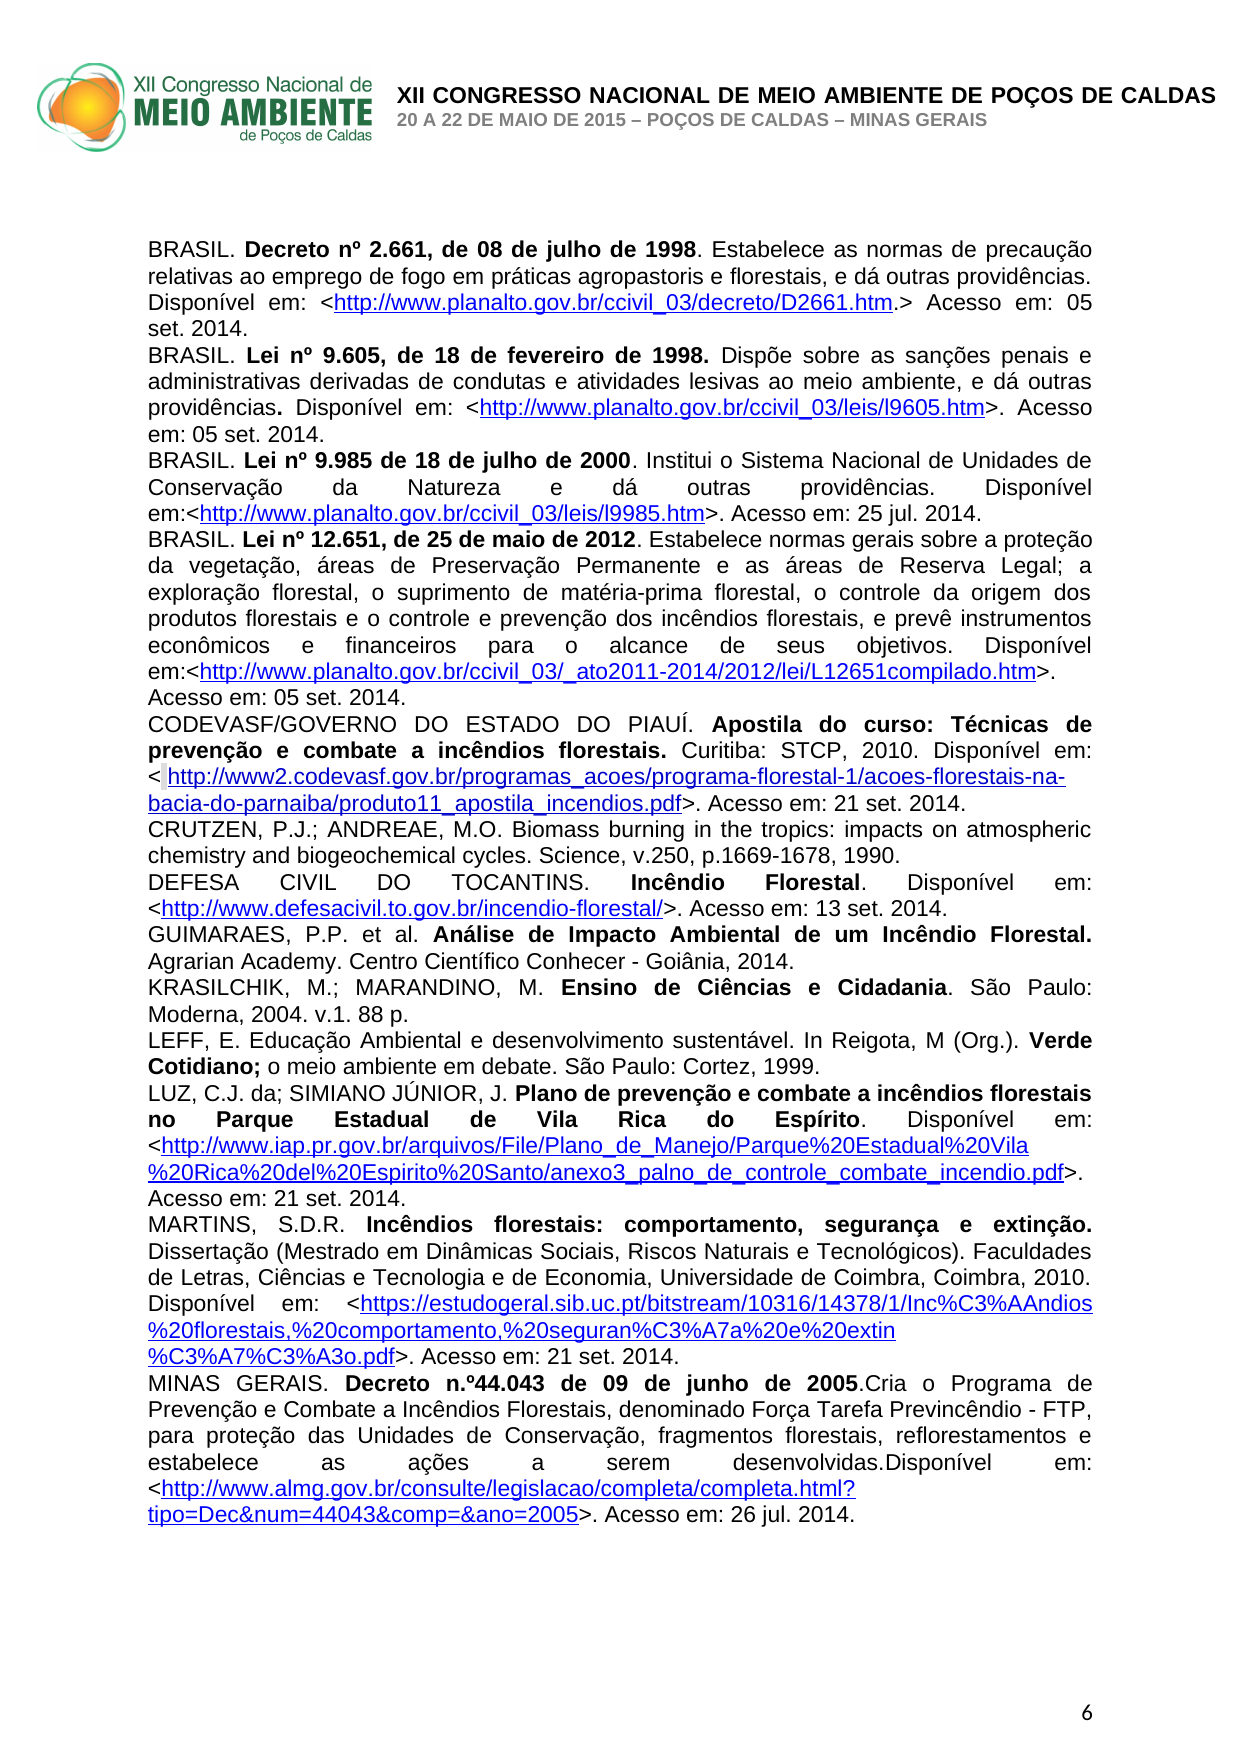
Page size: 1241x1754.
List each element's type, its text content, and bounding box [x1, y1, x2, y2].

text MARTINS, S.D.R. Incêndios florestais: comportamento, segurança e extinção. Dissertação (Mestrado em Dinâmicas Sociais, Riscos Naturais e Tecnológicos). Faculdades de Letras, Ciências e Tecnologia e de Economia, Universidade de Coimbra, Coimbra, 2010. Disponível em: <https://estudogeral.sib.uc.pt/bitstream/10316/14378/1/Inc%C3%AAndios%20florestais,%20comportamento,%20seguran%C3%A7a%20e%20extin%C3%A7%C3%A3o.pdf>. Acesso em: 21 set. 2014. [148, 1211, 1092, 1369]
text CRUTZEN, P.J.; ANDREAE, M.O. Biomass burning in the tropics: impacts on atmospheric chemistry and biogeochemical cycles. Science, v.250, p.1669-1678, 1990. [148, 816, 1092, 869]
text BRASIL. Lei nº 9.985 de 18 de julho de 2000. Institui o Sistema Nacional de Unidades de Conservação da Natureza e dá outras providências. Disponível em:<http://www.planalto.gov.br/ccivil_03/leis/l9985.htm>. Acesso em: 25 jul. 2014. [148, 447, 1092, 526]
text LEFF, E. Educação Ambiental e desenvolvimento sustentável. In Reigota, M (Org.). Verde Cotidiano; o meio ambiente em debate. São Paulo: Cortez, 1999. [148, 1027, 1092, 1079]
text DEFESA CIVIL DO TOCANTINS. Incêndio Florestal. Disponível em: <http://www.defesacivil.to.gov.br/incendio-florestal/>. Acesso em: 13 set. 2014. [148, 869, 1092, 921]
text CODEVASF/GOVERNO DO ESTADO DO PIAUÍ. Apostila do curso: Técnicas de prevenção e combate a incêndios florestais. Curitiba: STCP, 2010. Disponível em: < http://www2.codevasf.gov.br/programas_acoes/programa-florestal-1/acoes-florestais-na-bacia-do-parnaiba/produto11_apostila_incendios.pdf>. Acesso em: 21 set. 2014. [148, 711, 1092, 816]
text KRASILCHIK, M.; MARANDINO, M. Ensino de Ciências e Cidadania. São Paulo: Moderna, 2004. v.1. 88 p. [148, 974, 1092, 1027]
text LUZ, C.J. da; SIMIANO JÚNIOR, J. Plano de prevenção e combate a incêndios florestais no Parque Estadual de Vila Rica do Espírito. Disponível em: <http://www.iap.pr.gov.br/arquivos/File/Plano_de_Manejo/Parque%20Estadual%20Vila%20Rica%20del%20Espirito%20Santo/anexo3_palno_de_controle_combate_incendio.pdf>. Acesso em: 21 set. 2014. [148, 1079, 1092, 1211]
text MINAS GERAIS. Decreto n.º44.043 de 09 de junho de 2005.Cria o Programa de Prevenção e Combate a Incêndios Florestais, denominado Força Tarefa Previncêndio - FTP, para proteção das Unidades de Conservação, fragmentos florestais, reflorestamentos e estabelece as ações a serem desenvolvidas.Disponível em: <http://www.almg.gov.br/consulte/legislacao/completa/completa.html?tipo=Dec&num=44043&comp=&ano=2005>. Acesso em: 26 jul. 2014. [148, 1448, 1092, 1528]
text BRASIL. Lei nº 12.651, de 25 de maio de 2012. Estabelece normas gerais sobre a proteção da vegetação, áreas de Preservação Permanente e as áreas de Reserva Legal; a exploração florestal, o suprimento de matéria-prima florestal, o controle da origem dos produtos florestais e o controle e prevenção dos incêndios florestais, e prevê instrumentos econômicos e financeiros para o alcance de seus objetivos. Disponível em:<http://www.planalto.gov.br/ccivil_03/_ato2011-2014/2012/lei/L12651compilado.htm>. Acesso em: 05 set. 2014. [148, 526, 1092, 711]
text BRASIL. Lei nº 9.605, de 18 de fevereiro de 1998. Dispõe sobre as sanções penais e administrativas derivadas de condutas e atividades lesivas ao meio ambiente, e dá outras providências. Disponível em: <http://www.planalto.gov.br/ccivil_03/leis/l9605.htm>. Acesso em: 05 set. 2014. [148, 342, 1092, 447]
picture [37, 63, 372, 152]
text GUIMARAES, P.P. et al. Análise de Impacto Ambiental de um Incêndio Florestal. Agrarian Academy. Centro Científico Conhecer - Goiânia, 2014. [148, 921, 1092, 974]
text BRASIL. Decreto nº 2.661, de 08 de julho de 1998. Estabelece as normas de precaução relativas ao emprego de fogo em práticas agropastoris e florestais, e dá outras providências. Disponível em: <http://www.planalto.gov.br/ccivil_03/decreto/D2661.htm.> Acesso em: 05 set. 2014. [148, 236, 1092, 342]
